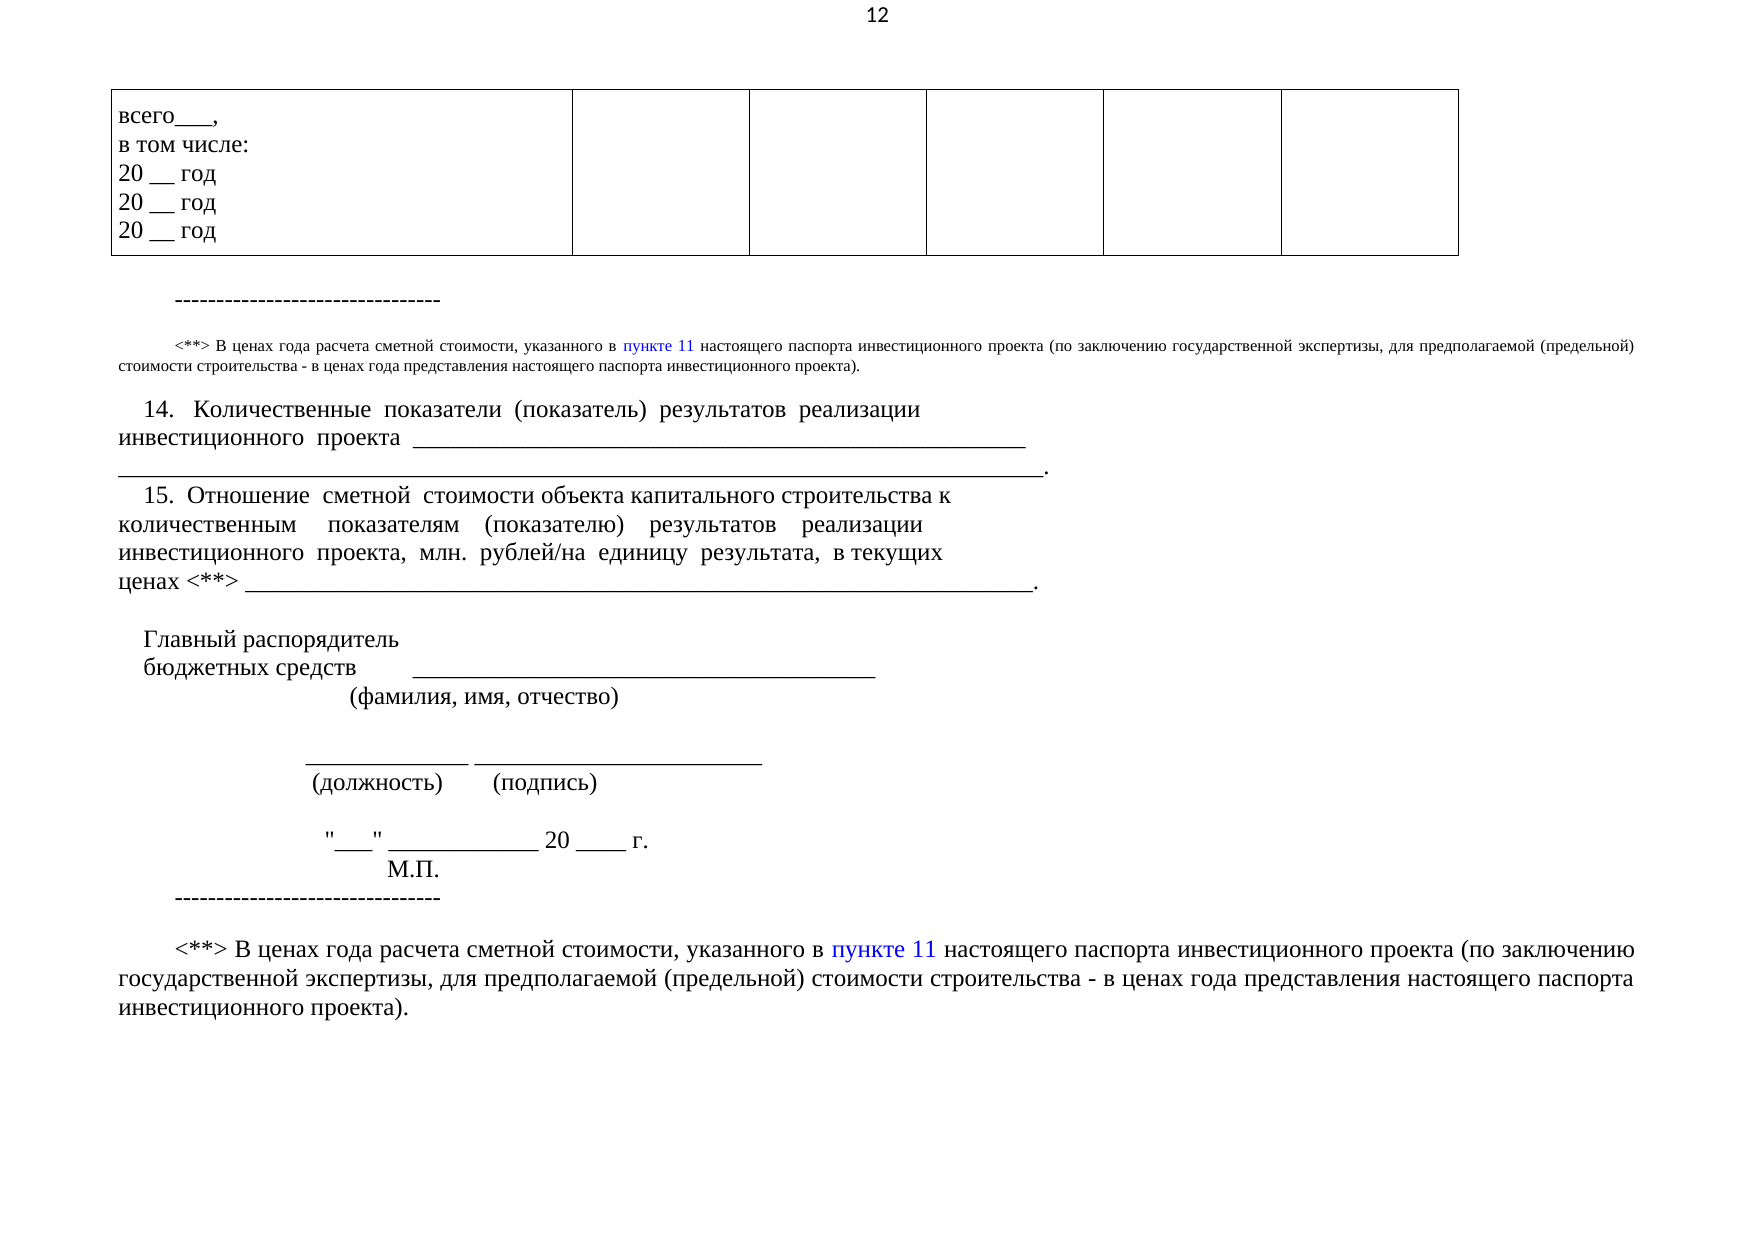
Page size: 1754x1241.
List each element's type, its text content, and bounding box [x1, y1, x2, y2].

text инвестиционного проекта _________________________________________________ [118, 422, 1636, 451]
text -------------------------------- [118, 284, 1636, 313]
text 15. Отношение сметной стоимости объекта капитального строительства к [118, 480, 1636, 509]
text <**> В ценах года расчета сметной стоимости, указанного в пункте 11 настоящего паспорта инвестиционного проекта (по заключению государственной экспертизы, для предполагаемой (предельной) стоимости строительства - в ценах года представления настоящего паспорта инвестиционного проекта). [118, 336, 1636, 374]
text инвестиционного проекта, млн. рублей/на единицу результата, в текущих [118, 537, 1636, 566]
text М.П. [118, 854, 1636, 882]
table_cell [750, 90, 926, 255]
text "___" ____________ 20 ____ г. [118, 825, 1636, 854]
text количественным показателям (показателю) результатов реализации [118, 509, 1636, 537]
text (должность) (подпись) [118, 767, 1636, 796]
table_cell [1104, 90, 1281, 255]
text бюджетных средств _____________________________________ [118, 652, 1636, 681]
text Главный распорядитель [118, 624, 1636, 652]
text __________________________________________________________________________. [118, 451, 1636, 480]
text <**> В ценах года расчета сметной стоимости, указанного в пункте 11 настоящего паспорта инвестиционного проекта (по заключению государственной экспертизы, для предполагаемой (предельной) стоимости строительства - в ценах года представления настоящего паспорта инвестиционного проекта). [118, 934, 1636, 1020]
text (фамилия, имя, отчество) [118, 681, 1636, 710]
text _____________ _______________________ [118, 739, 1636, 767]
table_cell [573, 90, 749, 255]
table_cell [112, 90, 572, 255]
text ценах <**> _______________________________________________________________. [118, 566, 1636, 595]
text 14. Количественные показатели (показатель) результатов реализации [118, 394, 1636, 422]
table_cell [927, 90, 1103, 255]
text -------------------------------- [118, 882, 1636, 911]
table_cell [1282, 90, 1458, 255]
